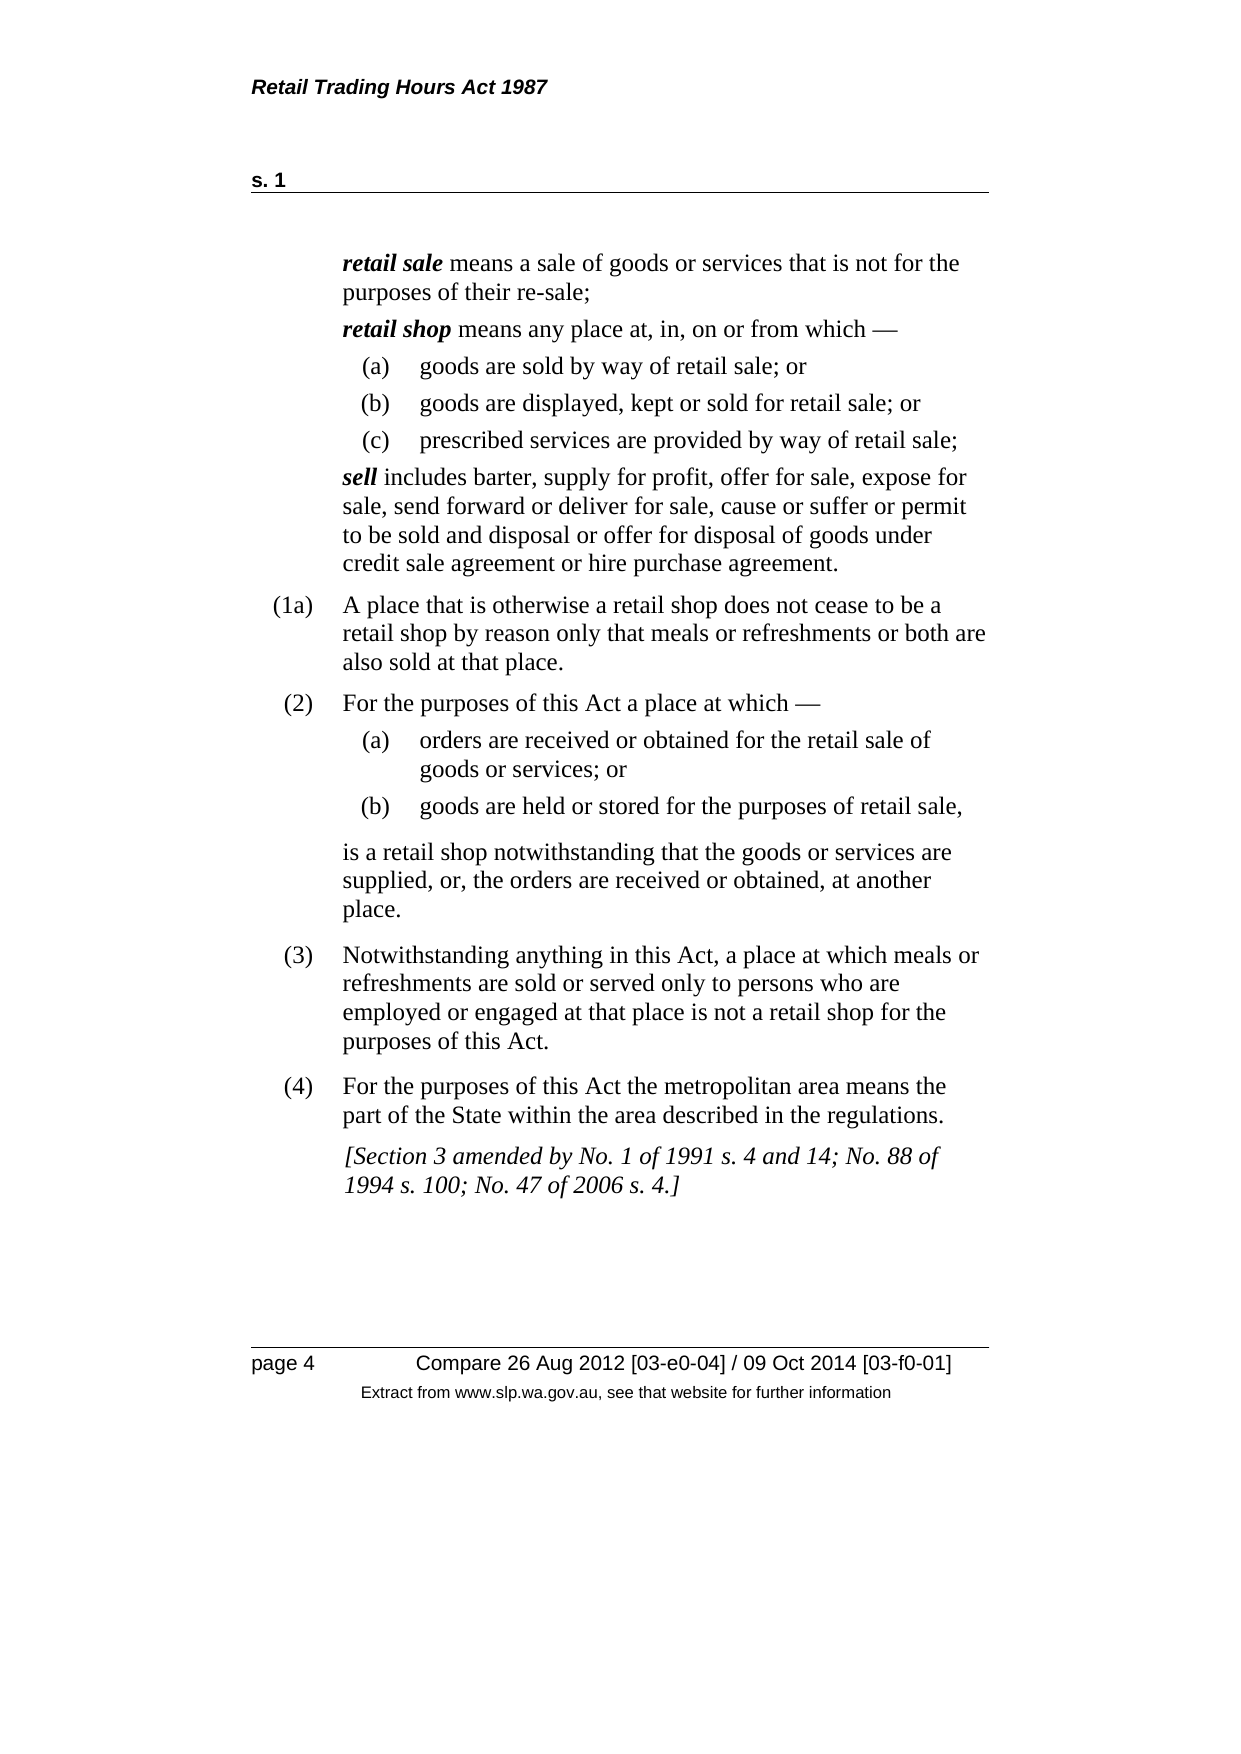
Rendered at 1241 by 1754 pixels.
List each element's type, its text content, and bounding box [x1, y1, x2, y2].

text (b) goods are displayed, kept or sold for retail sale; or [251, 388, 989, 417]
text (a) goods are sold by way of retail sale; or [251, 351, 989, 380]
text (4) For the purposes of this Act the metropolitan area means the part of the State within the area described in the regulations. [251, 1071, 989, 1129]
text sell includes barter, supply for profit, offer for sale, expose for sale, send forward or deliver for sale, cause or suffer or permit to be sold and disposal or offer for disposal of goods under credit sale agreement or hire purchase agreement. [251, 462, 989, 577]
text (b) goods are held or stored for the purposes of retail sale, [251, 791, 989, 820]
text (3) Notwithstanding anything in this Act, a place at which meals or refreshments are sold or served only to persons who are employed or engaged at that place is not a retail shop for the purposes of this Act. [251, 940, 989, 1055]
text [Section 3 amended by No. 1 of 1991 s. 4 and 14; No. 88 of 1994 s. 100; No. 47 of 2006 s. 4.] [251, 1141, 989, 1199]
text retail shop means any place at, in, on or from which — [251, 314, 989, 343]
text (2) For the purposes of this Act a place at which — [251, 688, 989, 717]
text (1a) A place that is otherwise a retail shop does not cease to be a retail shop by reason only that meals or refreshments or both are also sold at that place. [251, 590, 989, 676]
text retail sale means a sale of goods or services that is not for the purposes of their re-sale; [251, 248, 989, 306]
text is a retail shop notwithstanding that the goods or services are supplied, or, the orders are received or obtained, at another place. [251, 837, 989, 923]
text (a) orders are received or obtained for the retail sale of goods or services; or [251, 726, 989, 783]
text (c) prescribed services are provided by way of retail sale; [251, 425, 989, 454]
